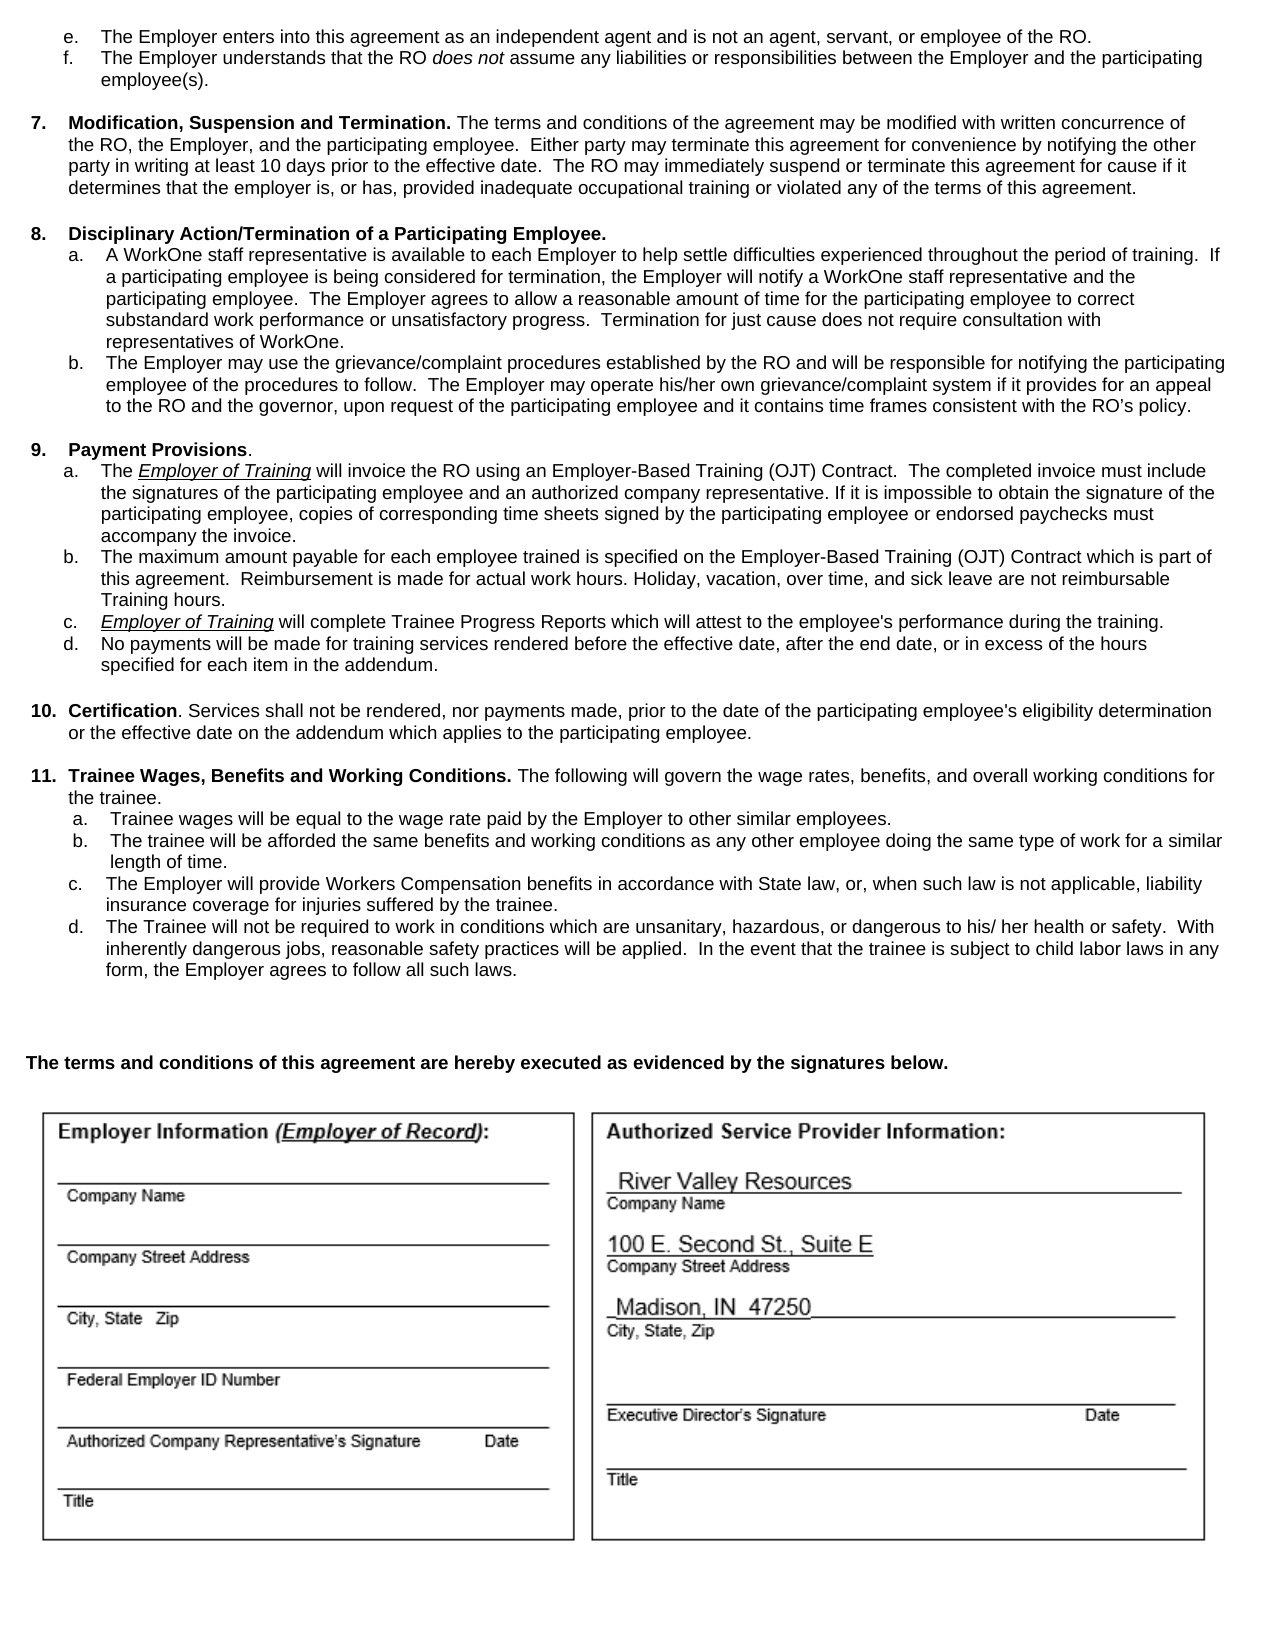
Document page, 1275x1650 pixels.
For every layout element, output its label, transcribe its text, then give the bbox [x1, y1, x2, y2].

list Modification, Suspension and Termination. The terms and conditions of the agreement may be modified with written concurrence of the RO, the Employer, and the participating employee. Either party may terminate this agreement for convenience by notifying the other party in writing at least 10 days prior to the effective date. The RO may immediately suspend or terminate this agreement for cause if it determines that the employer is, or has, provided inadequate occupational training or violated any of the terms of this agreement. [31, 112, 1201, 198]
list Trainee Wages, Benefits and Working Conditions. The following will govern the wage rates, benefits, and overall working conditions for the trainee. [31, 765, 1226, 808]
text The terms and conditions of this agreement are hereby executed as evidenced by the signatures below. [26, 1052, 1226, 1073]
list Trainee wages will be equal to the wage rate paid by the Employer to other similar employees. [72, 808, 1226, 829]
list No payments will be made for training services rendered before the effective date, after the end date, or in excess of the hours specified for each item in the addendum. [63, 632, 1226, 676]
list The maximum amount payable for each employee trained is specified on the Employer-Based Training (OJT) Contract which is part of this agreement. Reimbursement is made for actual work hours. Holiday, vacation, over time, and sick leave are not reimbursable Training hours. [63, 546, 1226, 611]
list The Employer may use the grievance/complaint procedures established by the RO and will be responsible for notifying the participating employee of the procedures to follow. The Employer may operate his/her own grievance/complaint system if it provides for an appeal to the RO and the governor, upon request of the participating employee and it contains time frames consistent with the RO’s policy. [68, 352, 1226, 417]
list The Employer enters into this agreement as an independent agent and is not an agent, servant, or employee of the RO. [63, 26, 1226, 47]
list The Employer will provide Workers Compensation benefits in accordance with State law, or, when such law is not applicable, liability insurance coverage for injuries suffered by the trainee. [68, 873, 1226, 916]
list The Employer of Training will invoice the RO using an Employer-Based Training (OJT) Contract. The completed invoice must include the signatures of the participating employee and an authorized company representative. If it is impossible to obtain the signature of the participating employee, copies of corresponding time sheets signed by the participating employee or endorsed paychecks must accompany the invoice. [63, 460, 1226, 546]
list A WorkOne staff representative is available to each Employer to help settle difficulties experienced throughout the period of training. If a participating employee is being considered for termination, the Employer will notify a WorkOne staff representative and the participating employee. The Employer agrees to allow a reasonable amount of time for the participating employee to correct substandard work performance or unsatisfactory progress. Termination for just cause does not require consultation with representatives of WorkOne. [68, 244, 1226, 352]
list The trainee will be afforded the same benefits and working conditions as any other employee doing the same type of work for a similar length of time. [72, 829, 1226, 873]
list Payment Provisions. [31, 438, 1226, 460]
list Employer of Training will complete Trainee Progress Reports which will attest to the employee's performance during the training. [63, 611, 1226, 632]
list The Employer understands that the RO does not assume any liabilities or responsibilities between the Employer and the participating employee(s). [63, 47, 1226, 90]
picture [35, 1105, 1216, 1550]
list The Trainee will not be required to work in conditions which are unsanitary, hazardous, or dangerous to his/ her health or safety. With inherently dangerous jobs, reasonable safety practices will be applied. In the event that the trainee is subject to child labor laws in any form, the Employer agrees to follow all such laws. [68, 916, 1226, 981]
list Certification. Services shall not be rendered, nor payments made, prior to the date of the participating employee's eligibility determination or the effective date on the addendum which applies to the participating employee. [31, 700, 1216, 743]
list Disciplinary Action/Termination of a Participating Employee. [31, 223, 1226, 244]
